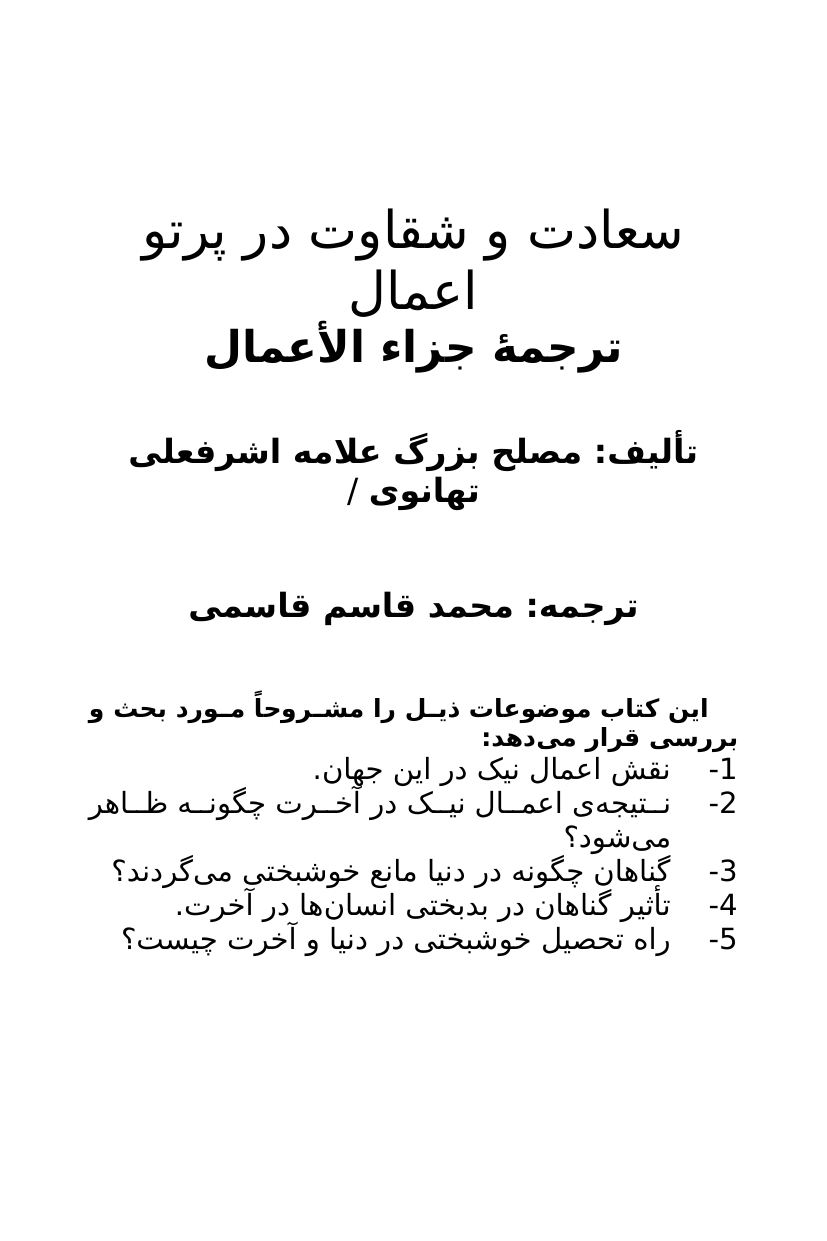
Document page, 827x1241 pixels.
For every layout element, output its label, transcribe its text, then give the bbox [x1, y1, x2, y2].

list گناهان چگونه در دنیا مانع خوشبختی می‌‌گردند؟ [89, 854, 708, 888]
text ترجمۀ جزاء الأعمال [89, 322, 738, 373]
list نتیجه‌ی اعمال نیک در آخرت چگونه ظاهر می‌شود؟ [89, 786, 708, 854]
list نقش اعمال نیک در این جهان. [89, 752, 708, 786]
text تألیف: مصلح بزرگ علامه اشرفعلی تهانوی / [89, 432, 738, 510]
text این کتاب موضوعات ذیل را مشروحاً مورد بحث و بررسی قرار می‌دهد: [89, 694, 738, 752]
text سعادت و شقاوت در پرتو اعمال [89, 201, 738, 322]
text ترجمه: محمد قاسم قاسمی [89, 587, 738, 626]
list تأثیر گناهان در بدبختی انسان‌ها در آخرت. [89, 888, 708, 922]
list راه تحصیل خوشبختی در دنیا و آخرت چیست؟ [89, 922, 708, 956]
